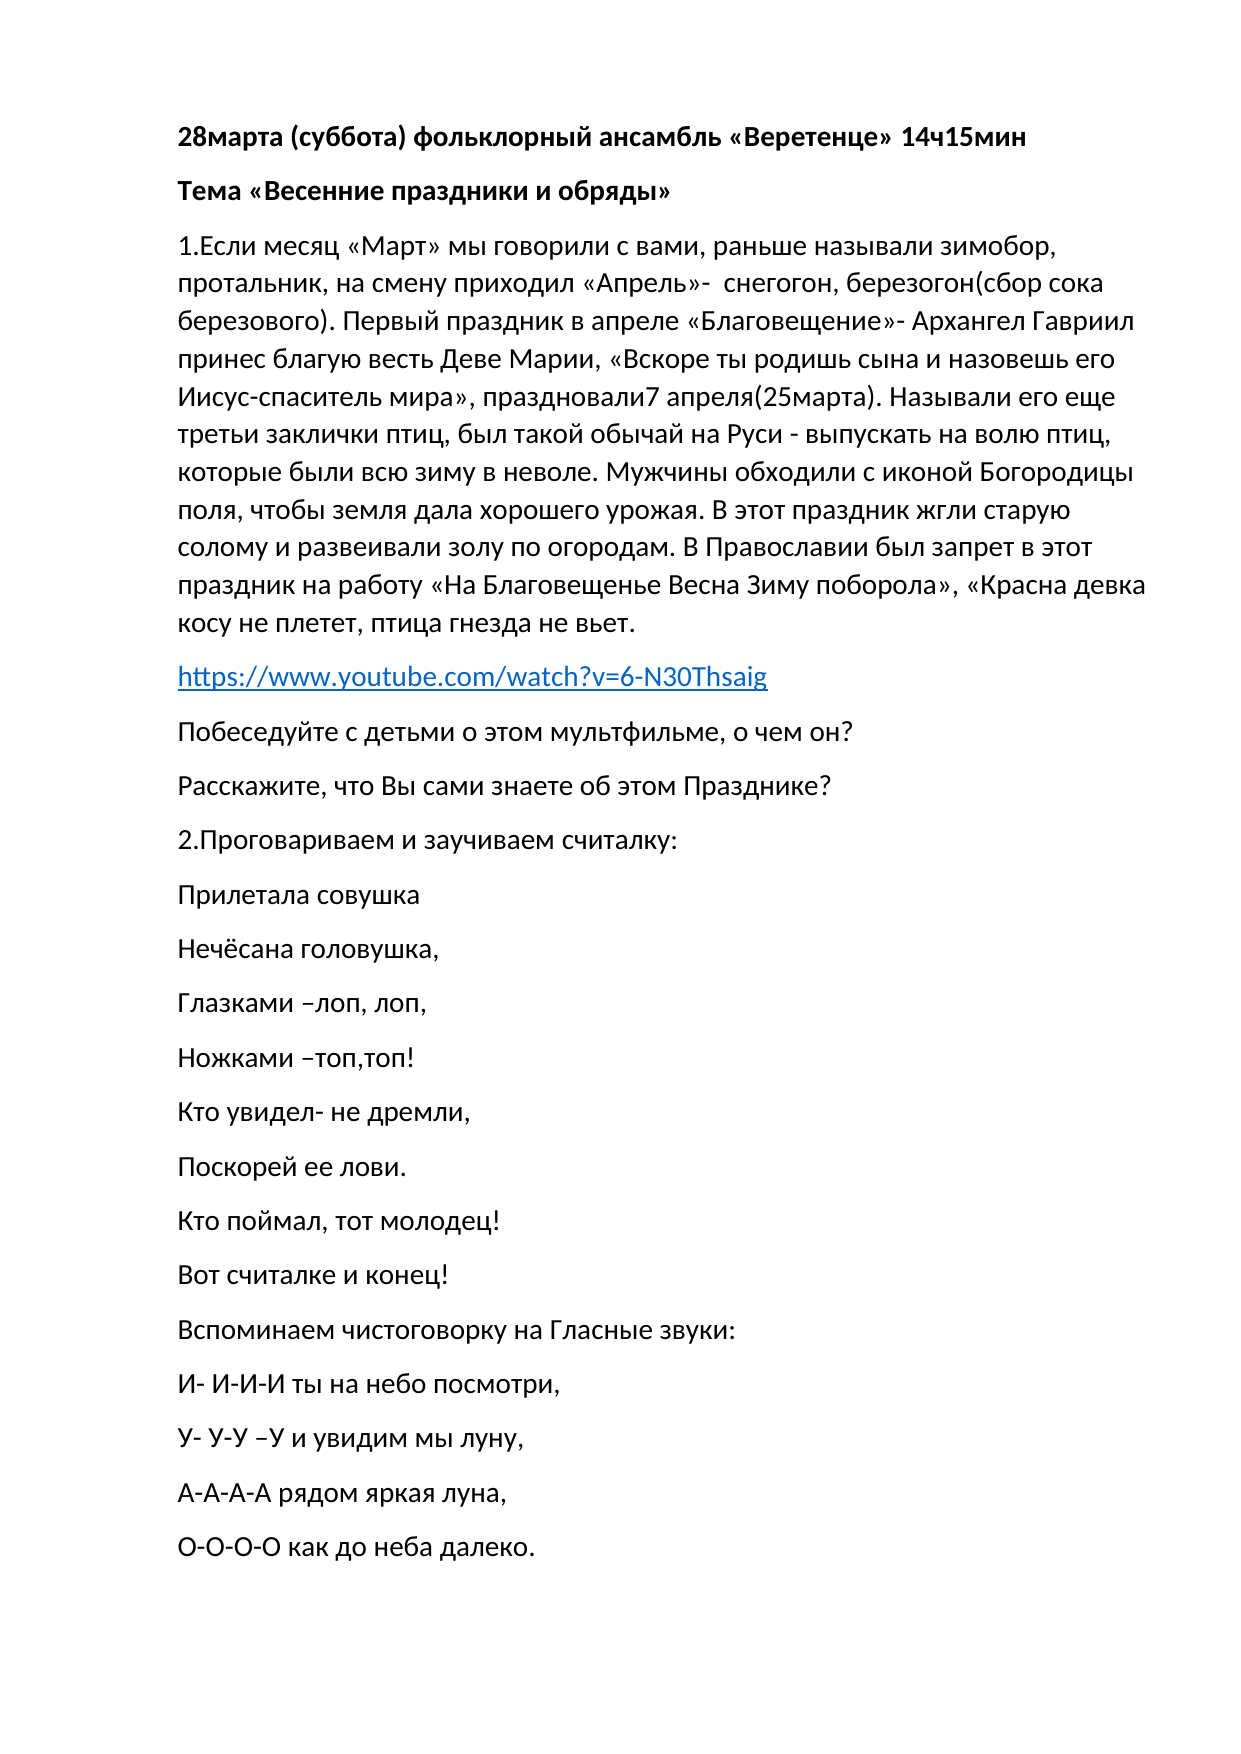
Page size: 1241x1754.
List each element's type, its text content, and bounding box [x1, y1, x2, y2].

text Глазками –лоп, лоп, [177, 984, 1152, 1020]
text https://www.youtube.com/watch?v=6-N30Thsaig [177, 658, 1152, 694]
text У- У-У –У и увидим мы луну, [177, 1419, 1152, 1455]
text О-О-О-О как до неба далеко. [177, 1528, 1152, 1564]
text А-А-А-А рядом яркая луна, [177, 1474, 1152, 1509]
text Кто поймал, тот молодец! [177, 1202, 1152, 1238]
text И- И-И-И ты на небо посмотри, [177, 1365, 1152, 1401]
text Нечёсана головушка, [177, 930, 1152, 966]
text Вспоминаем чистоговорку на Гласные звуки: [177, 1311, 1152, 1346]
text Ножками –топ,топ! [177, 1039, 1152, 1074]
text 28марта (суббота) фольклорный ансамбль «Веретенце» 14ч15мин [177, 118, 1152, 154]
text 2.Проговариваем и заучиваем считалку: [177, 821, 1152, 857]
text Кто увидел- не дремли, [177, 1093, 1152, 1129]
text Расскажите, что Вы сами знаете об этом Празднике? [177, 767, 1152, 803]
text 1.Если месяц «Март» мы говорили с вами, раньше называли зимобор, протальник, на смену приходил «Апрель»- снегогон, березогон(сбор сока березового). Первый праздник в апреле «Благовещение»- Архангел Гавриил принес благую весть Деве Марии, «Вскоре ты родишь сына и назовешь его Иисус-спаситель мира», праздновали7 апреля(25марта). Называли его еще третьи заклички птиц, был такой обычай на Руси - выпускать на волю птиц, которые были всю зиму в неволе. Мужчины обходили с иконой Богородицы поля, чтобы земля дала хорошего урожая. В этот праздник жгли старую солому и развеивали золу по огородам. В Православии был запрет в этот праздник на работу «На Благовещенье Весна Зиму поборола», «Красна девка косу не плетет, птица гнезда не вьет. [177, 227, 1152, 639]
text Прилетала совушка [177, 876, 1152, 911]
text Поскорей ее лови. [177, 1148, 1152, 1183]
text Вот считалке и конец! [177, 1256, 1152, 1292]
text Побеседуйте с детьми о этом мультфильме, о чем он? [177, 713, 1152, 748]
text Тема «Весенние праздники и обряды» [177, 172, 1152, 208]
